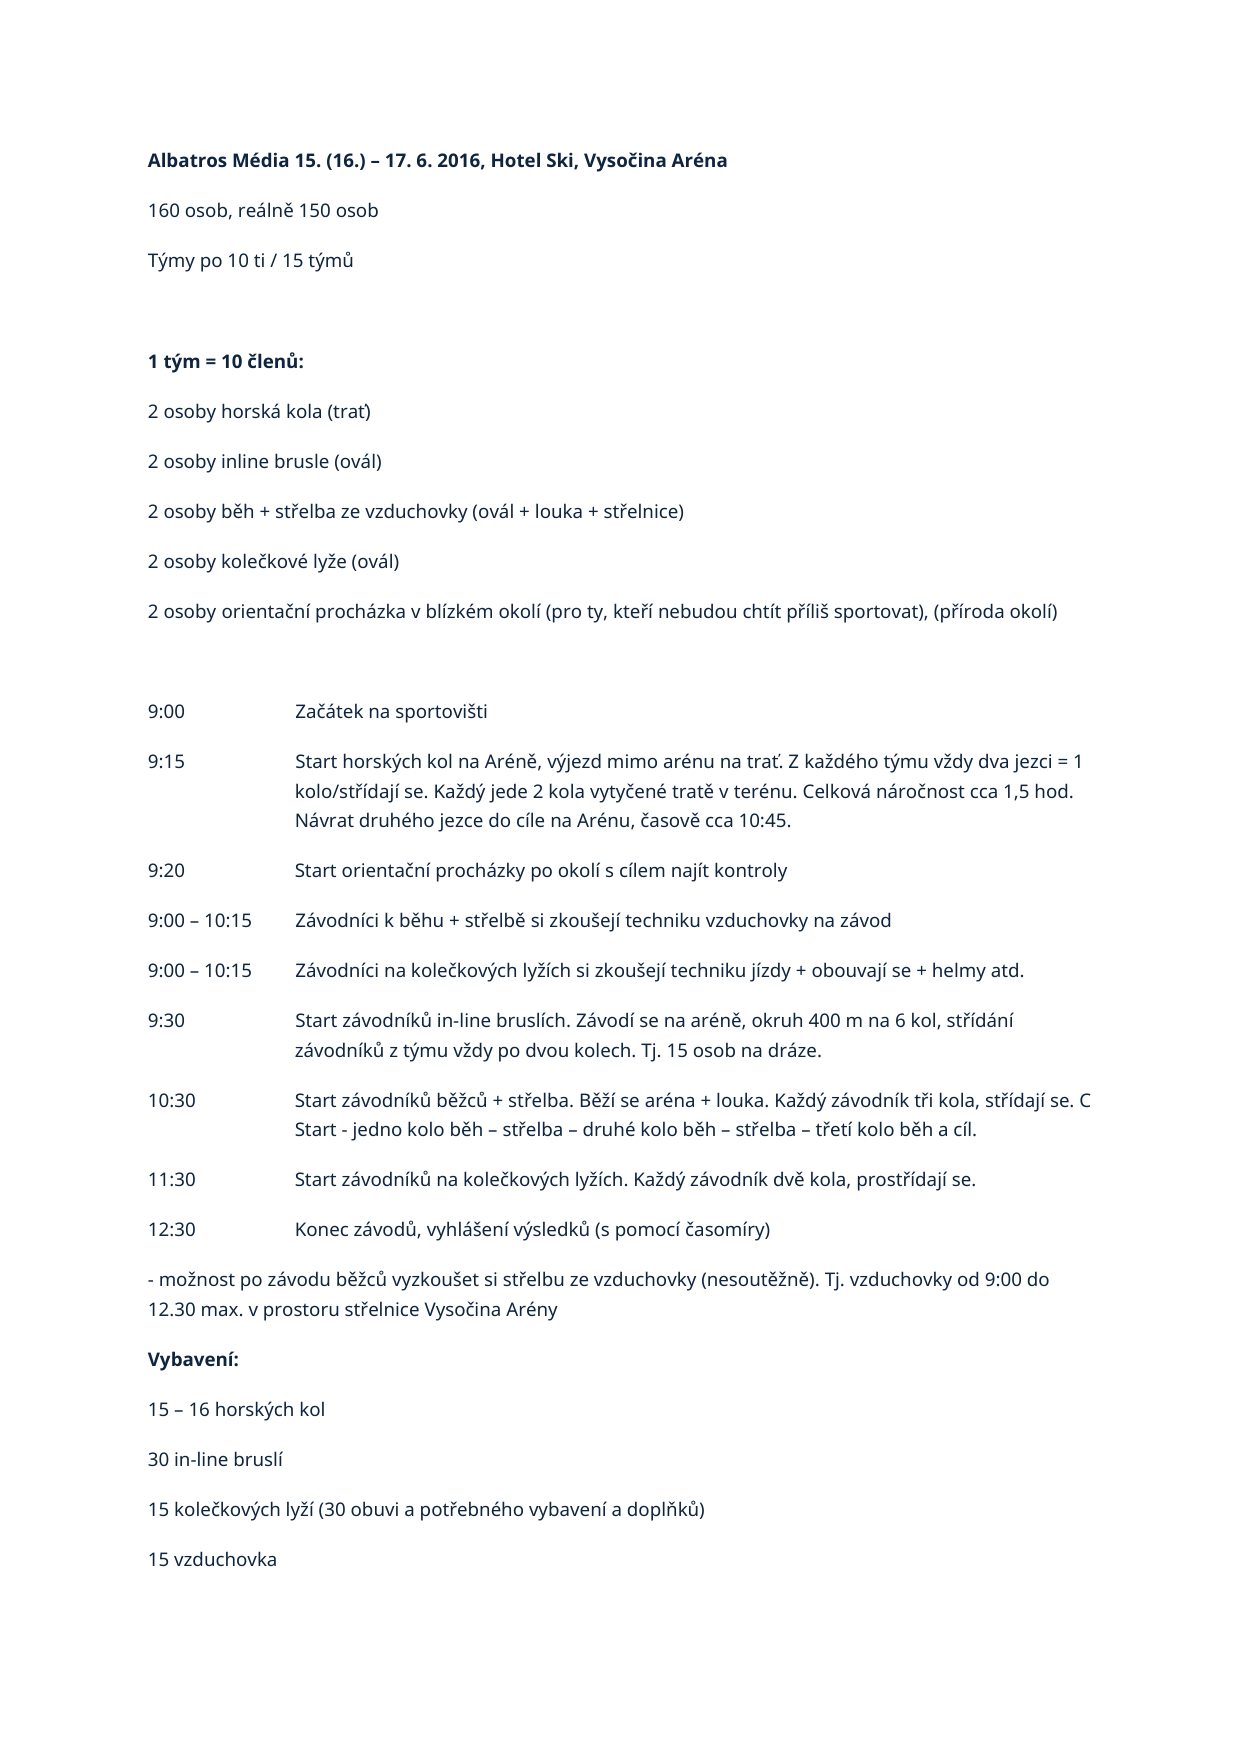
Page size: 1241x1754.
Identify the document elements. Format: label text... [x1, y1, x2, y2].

text 9:00 – 10:15 Závodníci na kolečkových lyžích si zkoušejí techniku jízdy + obouvají se + helmy atd. [148, 958, 1093, 983]
text 15 kolečkových lyží (30 obuvi a potřebného vybavení a doplňků) [148, 1496, 1093, 1522]
text 2 osoby orientační procházka v blízkém okolí (pro ty, kteří nebudou chtít příliš sportovat), (příroda okolí) [148, 598, 1093, 624]
text 9:20 Start orientační procházky po okolí s cílem najít kontroly [148, 857, 1093, 883]
text Týmy po 10 ti / 15 týmů [148, 248, 1093, 273]
text 30 in-line bruslí [148, 1446, 1093, 1472]
text Albatros Média 15. (16.) – 17. 6. 2016, Hotel Ski, Vysočina Aréna [148, 148, 1093, 173]
text 9:15 Start horských kol na Aréně, výjezd mimo arénu na trať. Z každého týmu vždy dva jezci = 1 kolo/střídají se. Každý jede 2 kola vytyčené tratě v terénu. Celková náročnost cca 1,5 hod. Návrat druhého jezce do cíle na Arénu, časově cca 10:45. [148, 749, 1093, 833]
text 11:30 Start závodníků na kolečkových lyžích. Každý závodník dvě kola, prostřídají se. [148, 1167, 1093, 1192]
text 9:00 Začátek na sportovišti [148, 699, 1093, 724]
text Vybavení: [148, 1346, 1093, 1372]
text 160 osob, reálně 150 osob [148, 198, 1093, 223]
text 2 osoby horská kola (trať) [148, 398, 1093, 424]
text 9:30 Start závodníků in-line bruslích. Závodí se na aréně, okruh 400 m na 6 kol, střídání závodníků z týmu vždy po dvou kolech. Tj. 15 osob na dráze. [148, 1008, 1093, 1063]
text 12:30 Konec závodů, vyhlášení výsledků (s pomocí časomíry) [148, 1217, 1093, 1242]
text 2 osoby běh + střelba ze vzduchovky (ovál + louka + střelnice) [148, 498, 1093, 524]
text 10:30 Start závodníků běžců + střelba. Běží se aréna + louka. Každý závodník tři kola, střídají se. C Start - jedno kolo běh – střelba – druhé kolo běh – střelba – třetí kolo běh a cíl. [148, 1087, 1093, 1142]
text 9:00 – 10:15 Závodníci k běhu + střelbě si zkoušejí techniku vzduchovky na závod [148, 908, 1093, 933]
text 15 vzduchovka [148, 1547, 1093, 1572]
text 2 osoby inline brusle (ovál) [148, 448, 1093, 474]
text 2 osoby kolečkové lyže (ovál) [148, 548, 1093, 574]
text 15 – 16 horských kol [148, 1396, 1093, 1422]
text 1 tým = 10 členů: [148, 348, 1093, 373]
text - možnost po závodu běžců vyzkoušet si střelbu ze vzduchovky (nesoutěžně). Tj. vzduchovky od 9:00 do 12.30 max. v prostoru střelnice Vysočina Arény [148, 1267, 1093, 1322]
